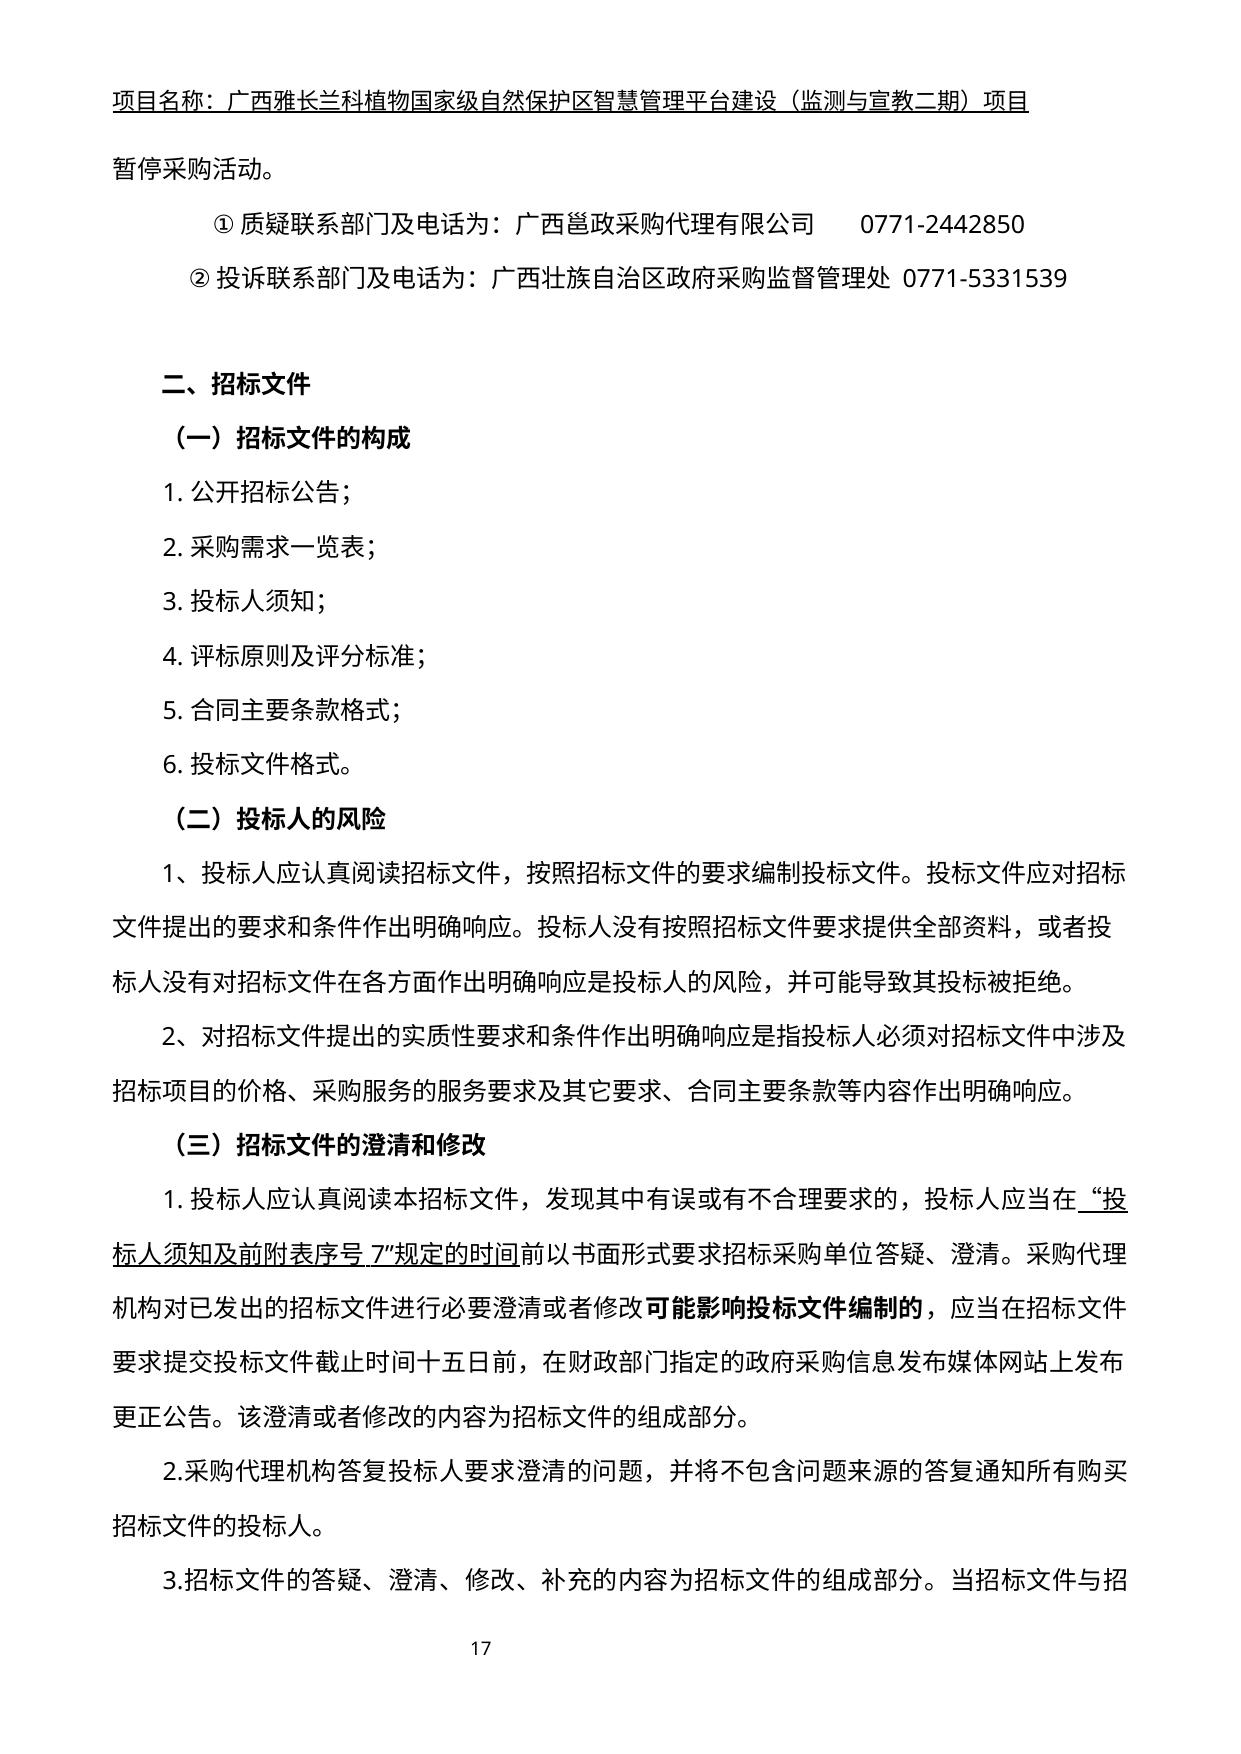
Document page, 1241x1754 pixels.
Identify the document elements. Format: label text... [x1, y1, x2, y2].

text ②投诉联系部门及电话为：广西壮族自治区政府采购监督管理处 0771-5331539 [112, 259, 1128, 295]
text 2.采购代理机构答复投标人要求澄清的问题，并将不包含问题来源的答复通知所有购买招标文件的投标人。 [112, 1452, 1128, 1542]
text （二）投标人的风险 [112, 799, 1128, 835]
text 二、招标文件 [112, 364, 1128, 400]
list 1、投标人应认真阅读招标文件，按照招标文件的要求编制投标文件。投标文件应对招标文件提出的要求和条件作出明确响应。投标人没有按照招标文件要求提供全部资料，或者投标人没有对招标文件在各方面作出明确响应是投标人的风险，并可能导致其投标被拒绝。 [112, 853, 1128, 998]
text 2. 采购需求一览表； [112, 527, 1128, 563]
text （一）招标文件的构成 [112, 418, 1128, 455]
text 1. 公开招标公告； [112, 473, 1128, 509]
text 5. 合同主要条款格式； [112, 690, 1128, 727]
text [112, 1560, 1128, 1597]
text 6. 投标文件格式。 [112, 745, 1128, 781]
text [112, 150, 1128, 186]
text 4. 评标原则及评分标准； [112, 636, 1128, 672]
text ①质疑联系部门及电话为：广西邕政采购代理有限公司 0771-2442850 [112, 204, 1128, 241]
list 2、对招标文件提出的实质性要求和条件作出明确响应是指投标人必须对招标文件中涉及招标项目的价格、采购服务的服务要求及其它要求、合同主要条款等内容作出明确响应。 [112, 1017, 1128, 1107]
text 3. 投标人须知； [112, 582, 1128, 618]
text 1. 投标人应认真阅读本招标文件，发现其中有误或有不合理要求的，投标人应当在“投标人须知及前附表序号7”规定的时间前以书面形式要求招标采购单位答疑、澄清。采购代理机构对已发出的招标文件进行必要澄清或者修改可能影响投标文件编制的，应当在招标文件要求提交投标文件截止时间十五日前，在财政部门指定的政府采购信息发布媒体网站上发布更正公告。该澄清或者修改的内容为招标文件的组成部分。 [112, 1180, 1128, 1433]
list （三）招标文件的澄清和修改 [112, 1125, 1128, 1162]
